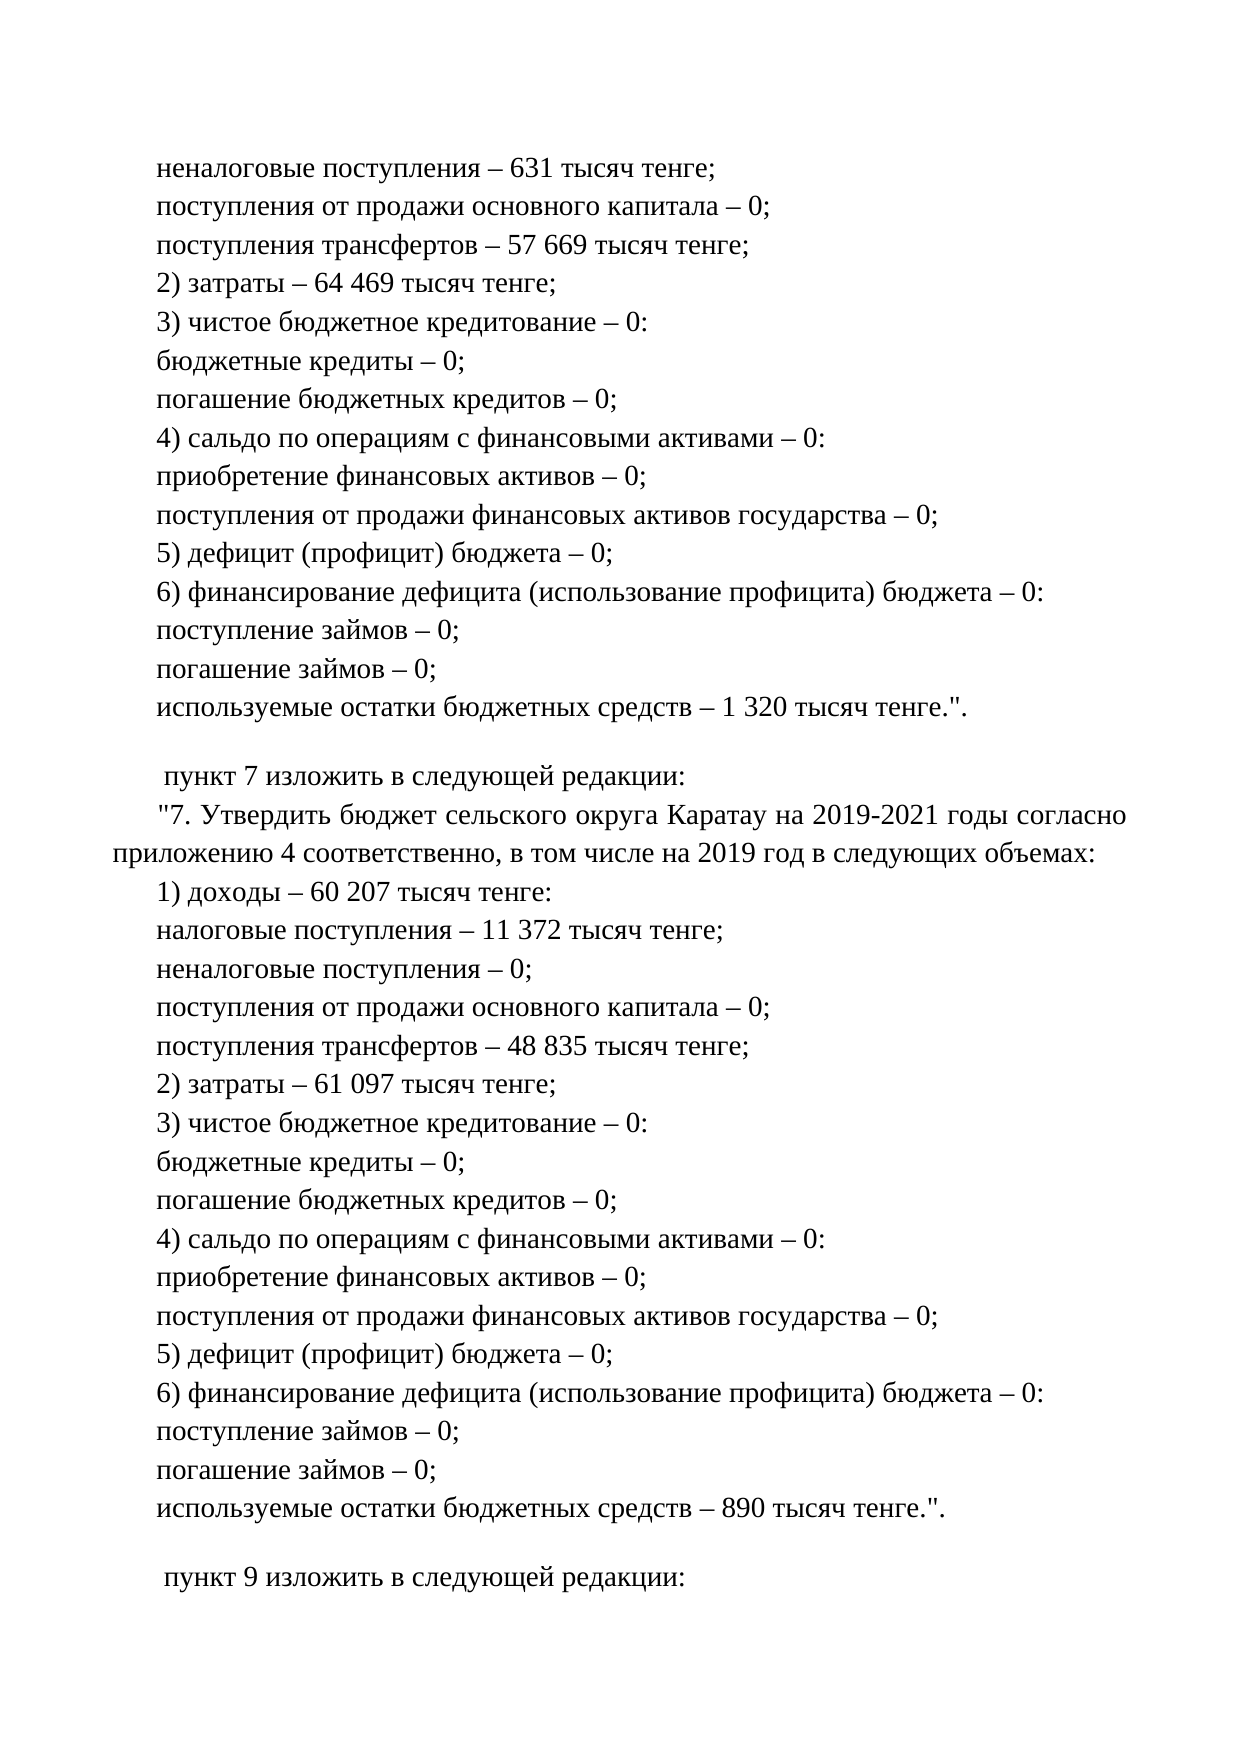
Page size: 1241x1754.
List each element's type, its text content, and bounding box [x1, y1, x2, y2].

text бюджетные кредиты – 0; [112, 343, 1128, 376]
text поступления от продажи финансовых активов государства – 0; [112, 1298, 1128, 1331]
text используемые остатки бюджетных средств – 890 тысяч тенге.". [112, 1491, 1128, 1524]
text поступление займов – 0; [112, 1413, 1128, 1447]
text неналоговые поступления – 631 тысяч тенге; [112, 150, 1128, 183]
text 6) финансирование дефицита (использование профицита) бюджета – 0: [112, 574, 1128, 607]
text 4) сальдо по операциям с финансовыми активами – 0: [112, 1221, 1128, 1254]
text поступления от продажи основного капитала – 0; [112, 989, 1128, 1023]
text поступления трансфертов – 57 669 тысяч тенге; [112, 227, 1128, 261]
text 3) чистое бюджетное кредитование – 0: [112, 1105, 1128, 1139]
text 2) затраты – 64 469 тысяч тенге; [112, 266, 1128, 299]
text 5) дефицит (профицит) бюджета – 0; [112, 535, 1128, 569]
text используемые остатки бюджетных средств – 1 320 тысяч тенге.". [112, 689, 1128, 723]
text погашение бюджетных кредитов – 0; [112, 1182, 1128, 1216]
text пункт 9 изложить в следующей редакции: [112, 1559, 1128, 1593]
text "7. Утвердить бюджет сельского округа Каратау на 2019-2021 годы согласно приложению 4 соответственно, в том числе на 2019 год в следующих объемах: [112, 797, 1128, 869]
text погашение займов – 0; [112, 1452, 1128, 1486]
text поступление займов – 0; [112, 612, 1128, 646]
text погашение бюджетных кредитов – 0; [112, 381, 1128, 415]
text поступления трансфертов – 48 835 тысяч тенге; [112, 1028, 1128, 1062]
text пункт 7 изложить в следующей редакции: [112, 758, 1128, 792]
text приобретение финансовых активов – 0; [112, 458, 1128, 492]
text 6) финансирование дефицита (использование профицита) бюджета – 0: [112, 1375, 1128, 1408]
text поступления от продажи основного капитала – 0; [112, 188, 1128, 222]
text 4) сальдо по операциям с финансовыми активами – 0: [112, 420, 1128, 453]
text 2) затраты – 61 097 тысяч тенге; [112, 1067, 1128, 1100]
text 1) доходы – 60 207 тысяч тенге: [112, 874, 1128, 907]
text приобретение финансовых активов – 0; [112, 1259, 1128, 1293]
text погашение займов – 0; [112, 651, 1128, 684]
text налоговые поступления – 11 372 тысяч тенге; [112, 912, 1128, 946]
text поступления от продажи финансовых активов государства – 0; [112, 497, 1128, 530]
text 5) дефицит (профицит) бюджета – 0; [112, 1336, 1128, 1370]
text 3) чистое бюджетное кредитование – 0: [112, 304, 1128, 338]
text бюджетные кредиты – 0; [112, 1144, 1128, 1177]
text неналоговые поступления – 0; [112, 951, 1128, 984]
